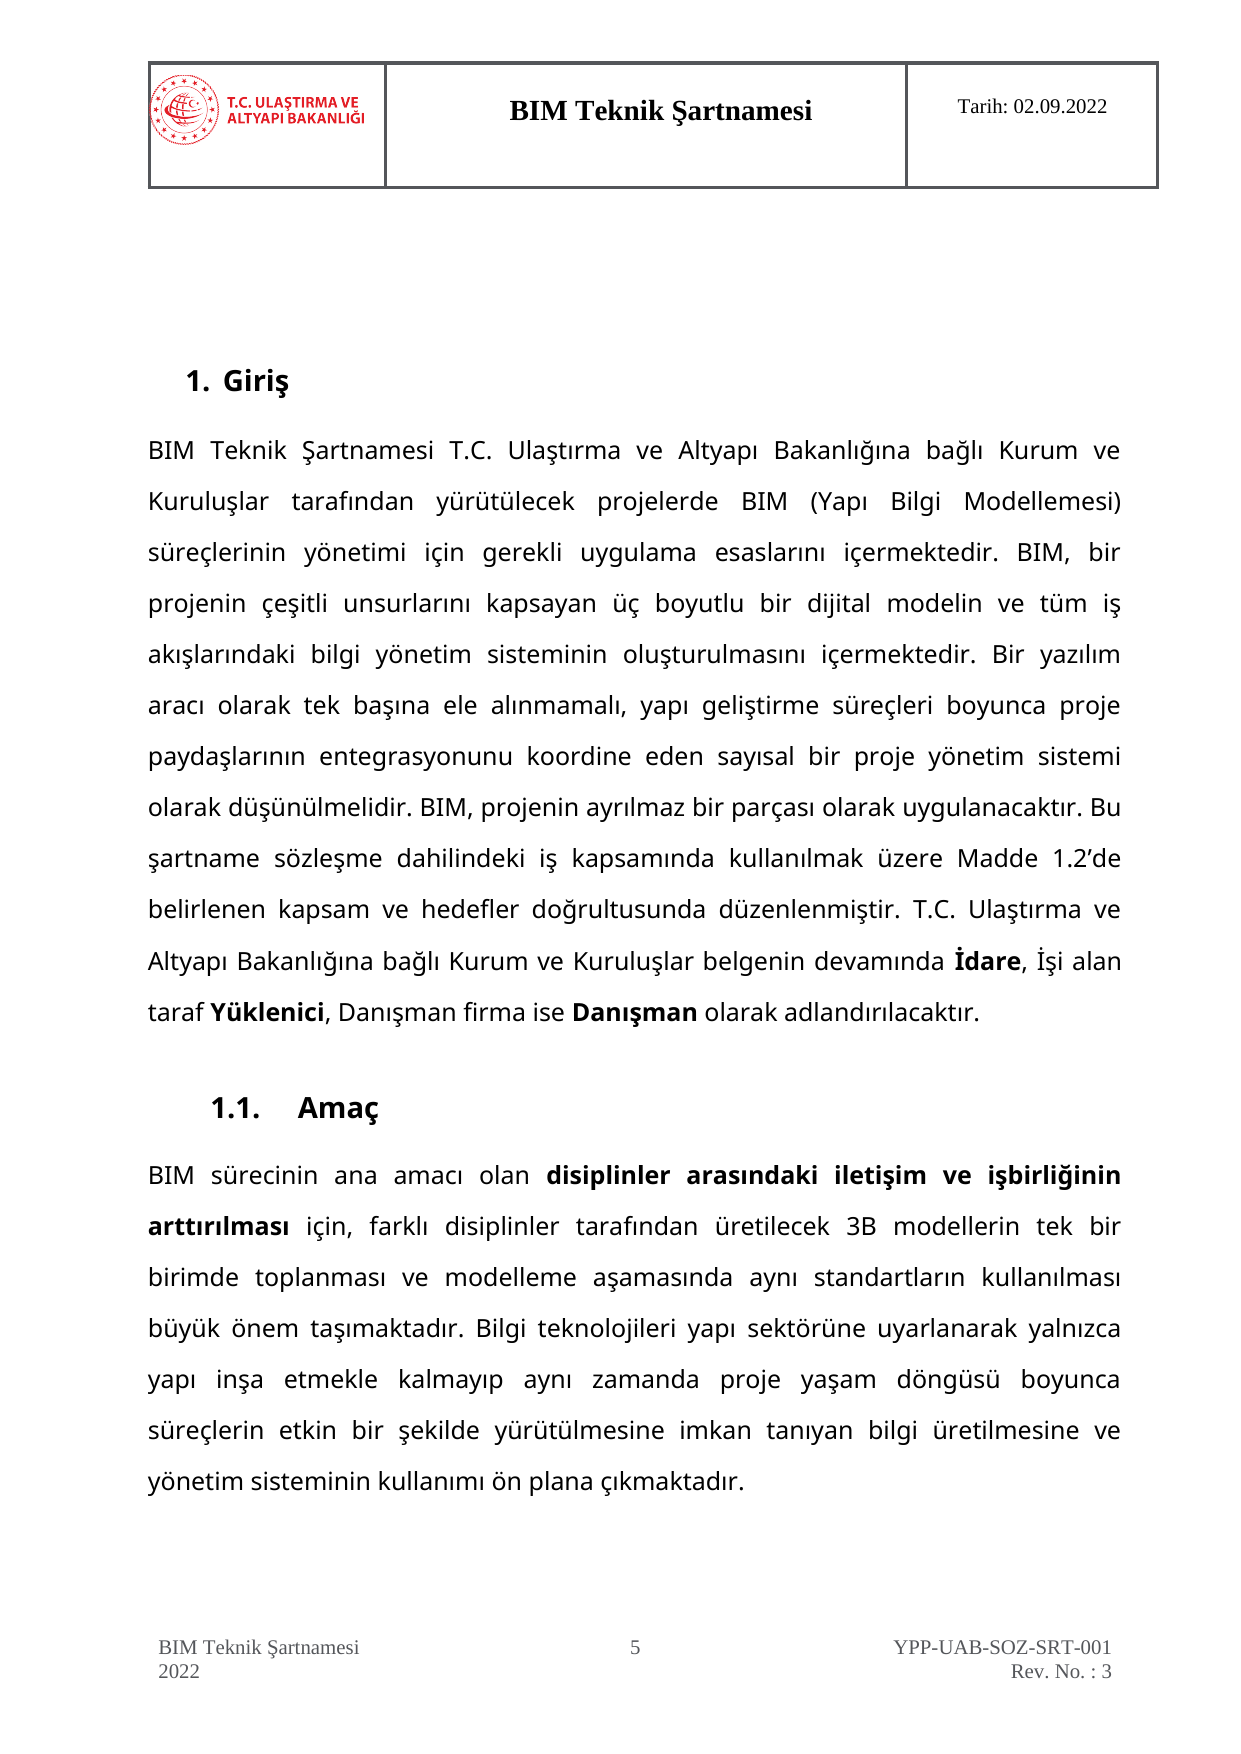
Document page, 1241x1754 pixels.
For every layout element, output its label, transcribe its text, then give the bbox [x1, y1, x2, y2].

subtitle Giriş [185, 361, 1122, 400]
subtitle Amaç [260, 1087, 1156, 1127]
text BIM Teknik Şartnamesi T.C. Ulaştırma ve Altyapı Bakanlığına bağlı Kurum ve Kuruluşlar tarafından yürütülecek projelerde BIM (Yapı Bilgi Modellemesi) süreçlerinin yönetimi için gerekli uygulama esaslarını içermektedir. BIM, bir projenin çeşitli unsurlarını kapsayan üç boyutlu bir dijital modelin ve tüm iş akışlarındaki bilgi yönetim sisteminin oluşturulmasını içermektedir. Bir yazılım aracı olarak tek başına ele alınmamalı, yapı geliştirme süreçleri boyunca proje paydaşlarının entegrasyonunu koordine eden sayısal bir proje yönetim sistemi olarak düşünülmelidir. BIM, projenin ayrılmaz bir parçası olarak uygulanacaktır. Bu şartname sözleşme dahilindeki iş kapsamında kullanılmak üzere Madde 1.2’de belirlenen kapsam ve hedefler doğrultusunda düzenlenmiştir. T.C. Ulaştırma ve Altyapı Bakanlığına bağlı Kurum ve Kuruluşlar belgenin devamında İdare, İşi alan taraf Yüklenici, Danışman firma ise Danışman olarak adlandırılacaktır. [148, 433, 1122, 1028]
text BIM sürecinin ana amacı olan disiplinler arasındaki iletişim ve işbirliğinin arttırılması için, farklı disiplinler tarafından üretilecek 3B modellerin tek bir birimde toplanması ve modelleme aşamasında aynı standartların kullanılması büyük önem taşımaktadır. Bilgi teknolojileri yapı sektörüne uyarlanarak yalnızca yapı inşa etmekle kalmayıp aynı zamanda proje yaşam döngüsü boyunca süreçlerin etkin bir şekilde yürütülmesine imkan tanıyan bilgi üretilmesine ve yönetim sisteminin kullanımı ön plana çıkmaktadır. [148, 1157, 1122, 1498]
picture [149, 75, 364, 145]
